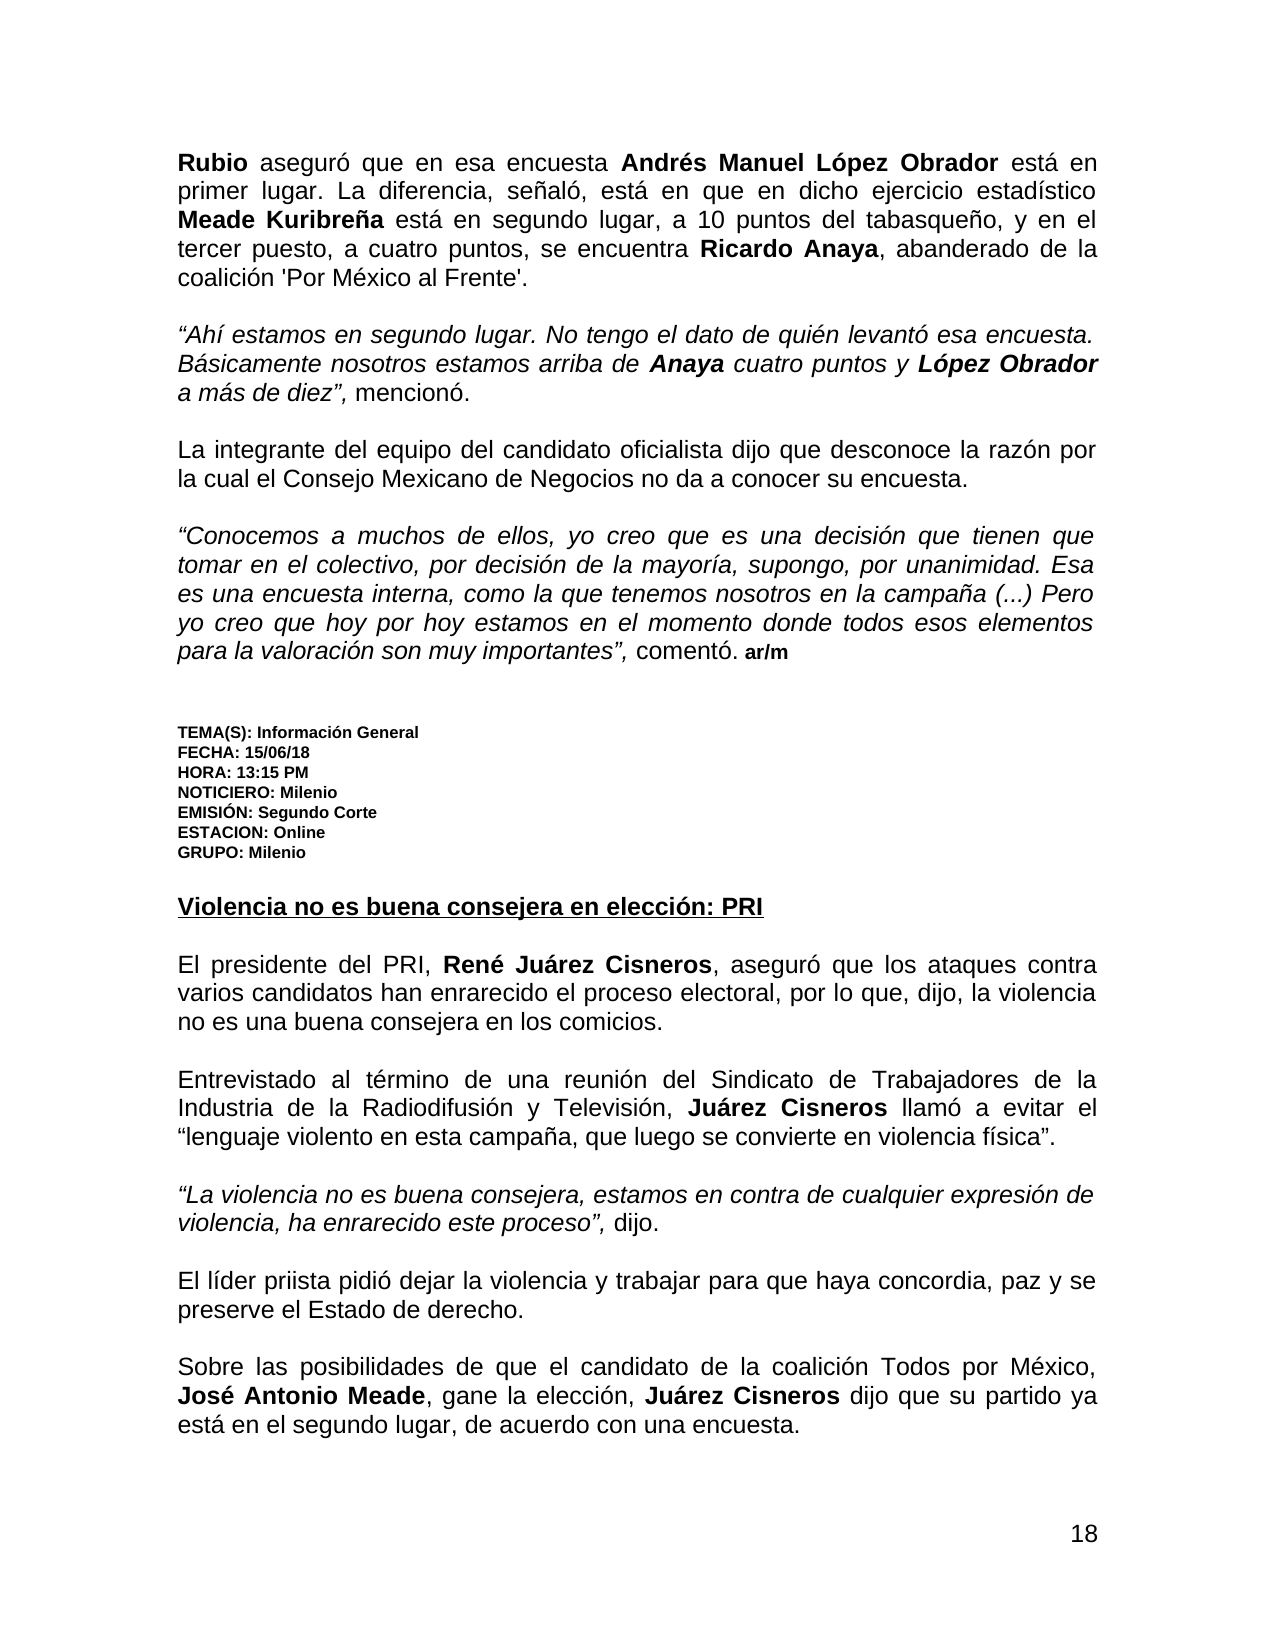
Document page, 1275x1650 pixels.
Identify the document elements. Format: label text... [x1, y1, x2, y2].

text TEMA(S): Información General [177, 723, 1098, 742]
text ESTACION: Online [177, 823, 1098, 842]
text GRUPO: Milenio [177, 843, 1098, 862]
text FECHA: 15/06/18 [177, 743, 1098, 762]
text El líder priista pidió dejar la violencia y trabajar para que haya concordia, paz y se preserve el Estado de derecho. [177, 1266, 1098, 1323]
text “La violencia no es buena consejera, estamos en contra de cualquier expresión de violencia, ha enrarecido este proceso”, dijo. [177, 1179, 1098, 1237]
text El presidente del PRI, René Juárez Cisneros, aseguró que los ataques contra varios candidatos han enrarecido el proceso electoral, por lo que, dijo, la violencia no es una buena consejera en los comicios. [177, 949, 1098, 1036]
text Violencia no es buena consejera en elección: PRI [177, 892, 1098, 921]
text Entrevistado al término de una reunión del Sindicato de Trabajadores de la Industria de la Radiodifusión y Televisión, Juárez Cisneros llamó a evitar el “lenguaje violento en esta campaña, que luego se convierte en violencia física”. [177, 1064, 1098, 1151]
text HORA: 13:15 PM [177, 763, 1098, 782]
text “Ahí estamos en segundo lugar. No tengo el dato de quién levantó esa encuesta. Básicamente nosotros estamos arriba de Anaya cuatro puntos y López Obrador a más de diez”, mencionó. [177, 320, 1098, 406]
text “Conocemos a muchos de ellos, yo creo que es una decisión que tienen que tomar en el colectivo, por decisión de la mayoría, supongo, por unanimidad. Esa es una encuesta interna, como la que tenemos nosotros en la campaña (...) Pero yo creo que hoy por hoy estamos en el momento donde todos esos elementos para la valoración son muy importantes”, comentó. ar/m [177, 521, 1098, 665]
text NOTICIERO: Milenio [177, 783, 1098, 802]
text EMISIÓN: Segundo Corte [177, 803, 1098, 822]
text Rubio aseguró que en esa encuesta Andrés Manuel López Obrador está en primer lugar. La diferencia, señaló, está en que en dicho ejercicio estadístico Meade Kuribreña está en segundo lugar, a 10 puntos del tabasqueño, y en el tercer puesto, a cuatro puntos, se encuentra Ricardo Anaya, abanderado de la coalición 'Por México al Frente'. [177, 148, 1098, 291]
text Sobre las posibilidades de que el candidato de la coalición Todos por México, José Antonio Meade, gane la elección, Juárez Cisneros dijo que su partido ya está en el segundo lugar, de acuerdo con una encuesta. [177, 1352, 1098, 1438]
text La integrante del equipo del candidato oficialista dijo que desconoce la razón por la cual el Consejo Mexicano de Negocios no da a conocer su encuesta. [177, 435, 1098, 493]
